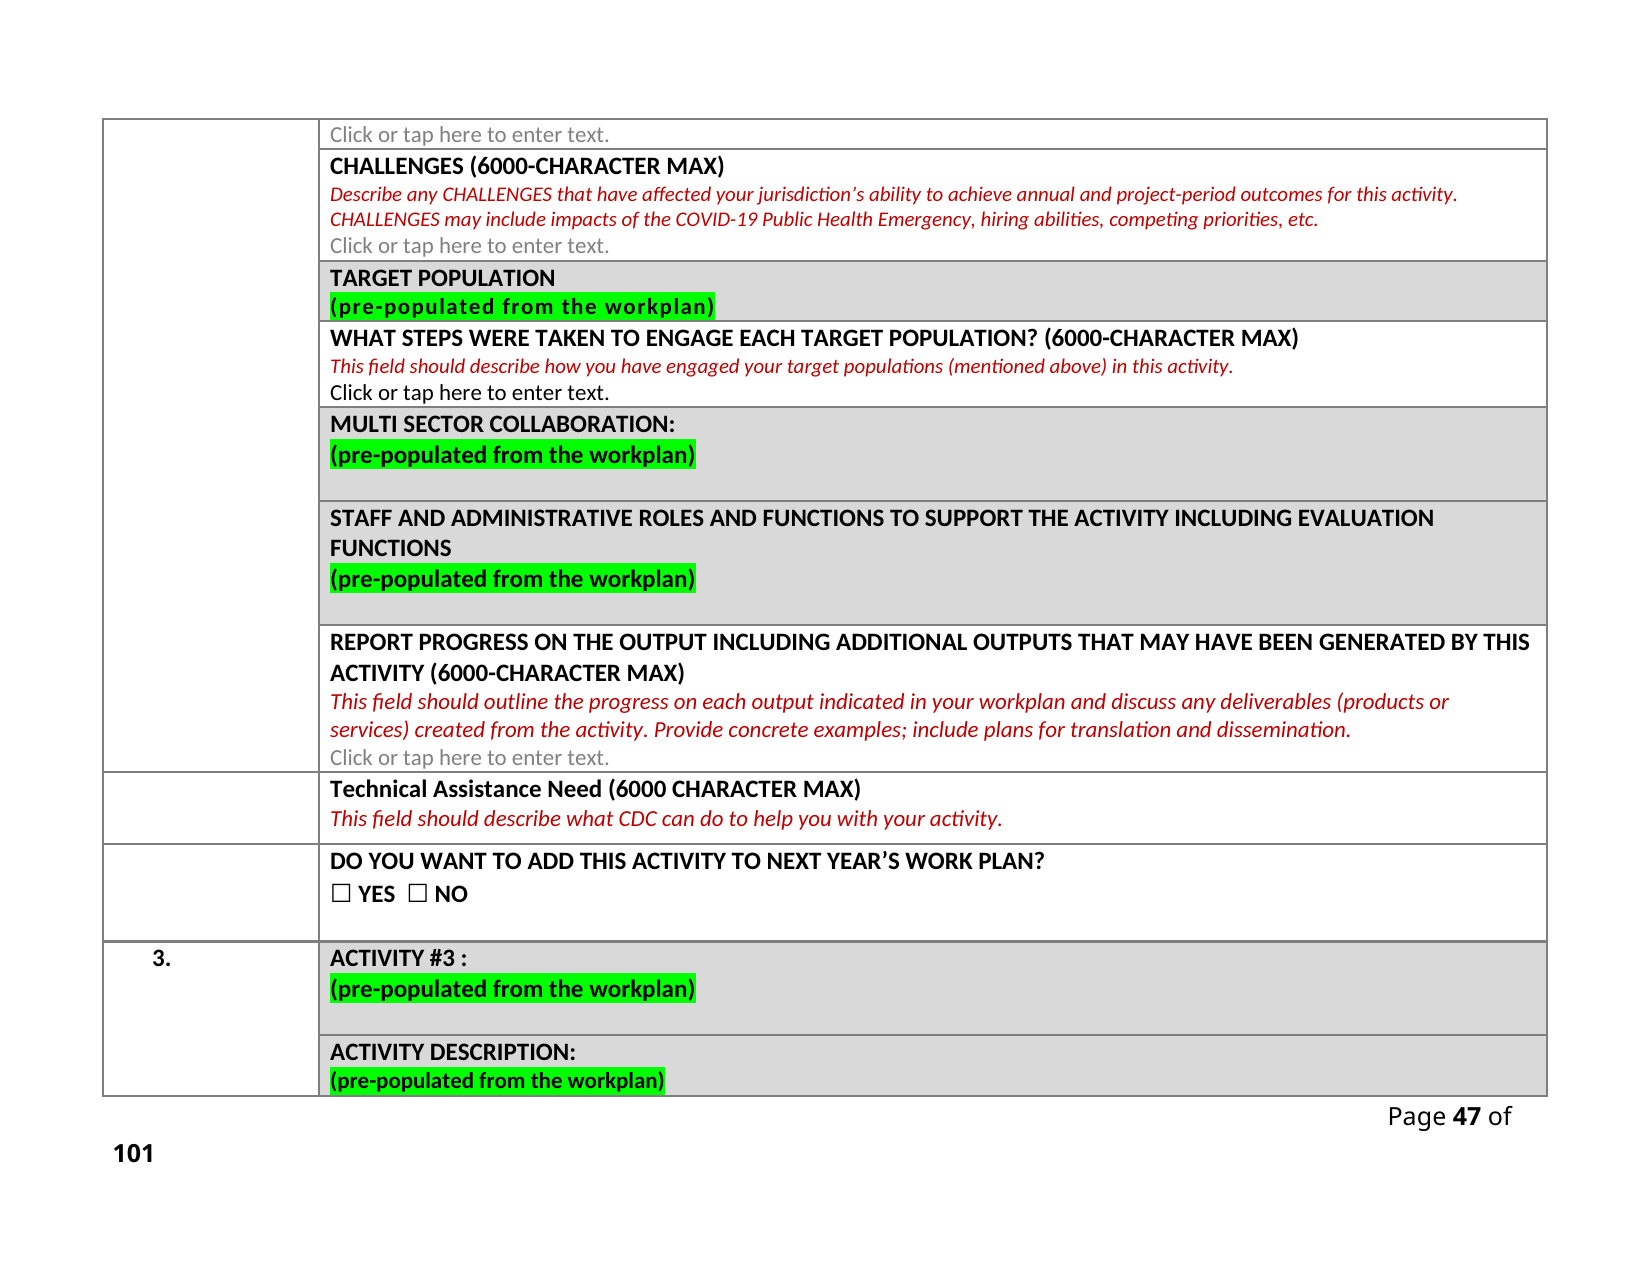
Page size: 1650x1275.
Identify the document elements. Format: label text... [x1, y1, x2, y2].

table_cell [320, 1036, 1546, 1095]
table_cell [104, 943, 318, 1095]
table_cell ACTIVITY #3 : (pre-populated from the workplan) [320, 943, 1546, 1034]
table_cell [104, 845, 318, 940]
table_cell [104, 773, 318, 843]
table_cell MULTI SECTOR COLLABORATION: (pre-populated from the workplan) [320, 408, 1546, 500]
table_cell TARGET POPULATION (pre-populated from the workplan) [320, 262, 1546, 320]
table_cell DO YOU WANT TO ADD THIS ACTIVITY TO NEXT YEAR’S WORK PLAN? YES NO [320, 845, 1546, 940]
table_cell WHAT STEPS WERE TAKEN TO ENGAGE EACH TARGET POPULATION? (6000-CHARACTER MAX) This field should describe how you have engaged your target populations (mentioned above) in this activity. [320, 322, 1546, 406]
table_cell REPORT PROGRESS ON THE OUTPUT INCLUDING ADDITIONAL OUTPUTS THAT MAY HAVE BEEN GENERATED BY THIS ACTIVITY (6000-CHARACTER MAX) This field should outline the progress on each output indicated in your workplan and discuss any deliverables (products or services) created from the activity. Provide concrete examples; include plans for translation and dissemination. [320, 626, 1546, 771]
table_cell CHALLENGES (6000-CHARACTER MAX) Describe any CHALLENGES that have affected your jurisdiction’s ability to achieve annual and project-period outcomes for this activity. CHALLENGES may include impacts of the COVID-19 Public Health Emergency, hiring abilities, competing priorities, etc. [320, 150, 1546, 259]
table_cell Technical Assistance Need (6000 CHARACTER MAX) This field should describe what CDC can do to help you with your activity. [320, 773, 1546, 843]
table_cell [320, 120, 1546, 148]
table_cell STAFF AND ADMINISTRATIVE ROLES AND FUNCTIONS TO SUPPORT THE ACTIVITY INCLUDING EVALUATION FUNCTIONS (pre-populated from the workplan) [320, 502, 1546, 624]
